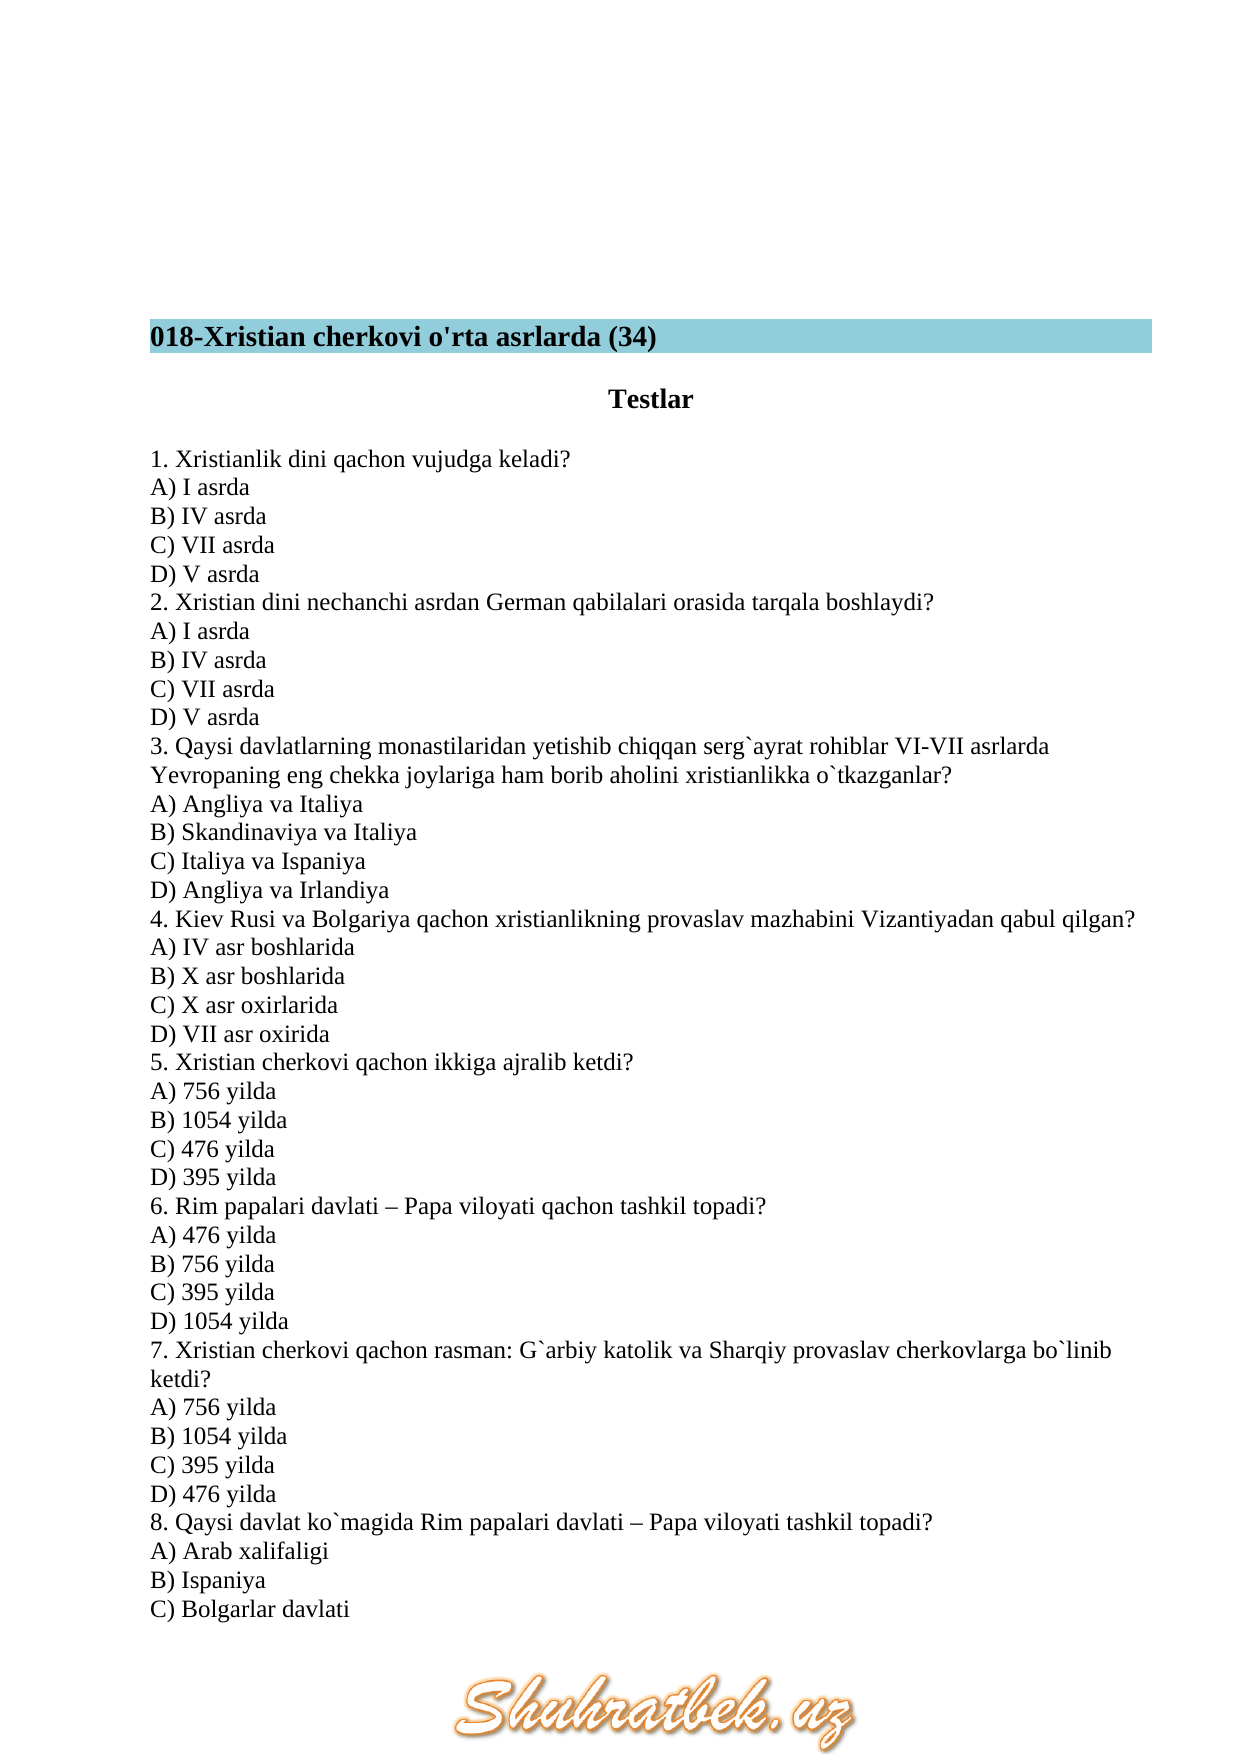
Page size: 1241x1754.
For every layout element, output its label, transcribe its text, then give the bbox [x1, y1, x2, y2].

subtitle Testlar [150, 382, 1152, 414]
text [150, 444, 1152, 1622]
picture [440, 1659, 869, 1754]
text 018-Xristian cherkovi o'rta asrlarda (34) [150, 319, 1152, 353]
